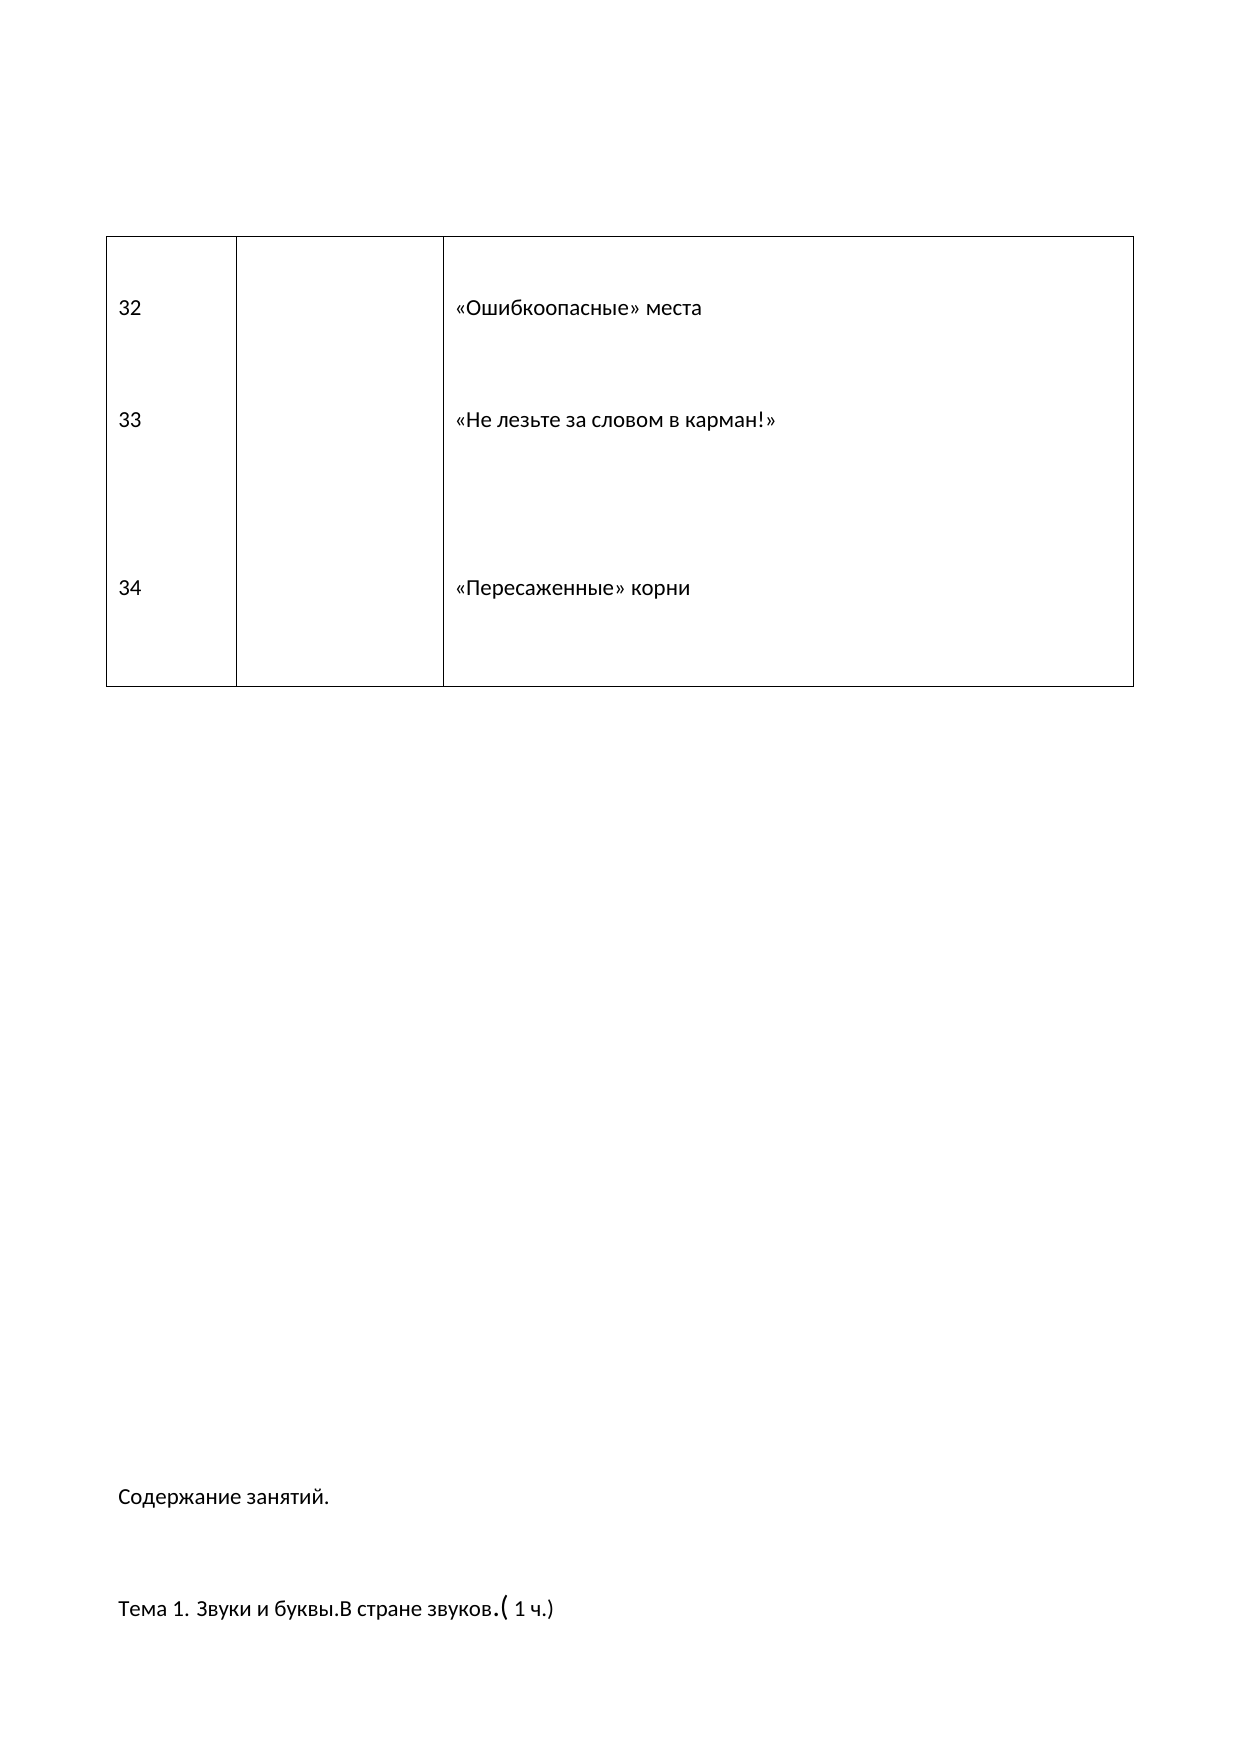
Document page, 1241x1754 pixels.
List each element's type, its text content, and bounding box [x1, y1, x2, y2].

text Содержание занятий. [118, 1482, 1122, 1510]
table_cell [444, 237, 1133, 686]
text Тема 1. Звуки и буквы.В стране звуков.( 1 ч.) [118, 1588, 1122, 1624]
table_cell [237, 237, 443, 686]
table_cell 30 31 32 33 34 [107, 237, 236, 686]
